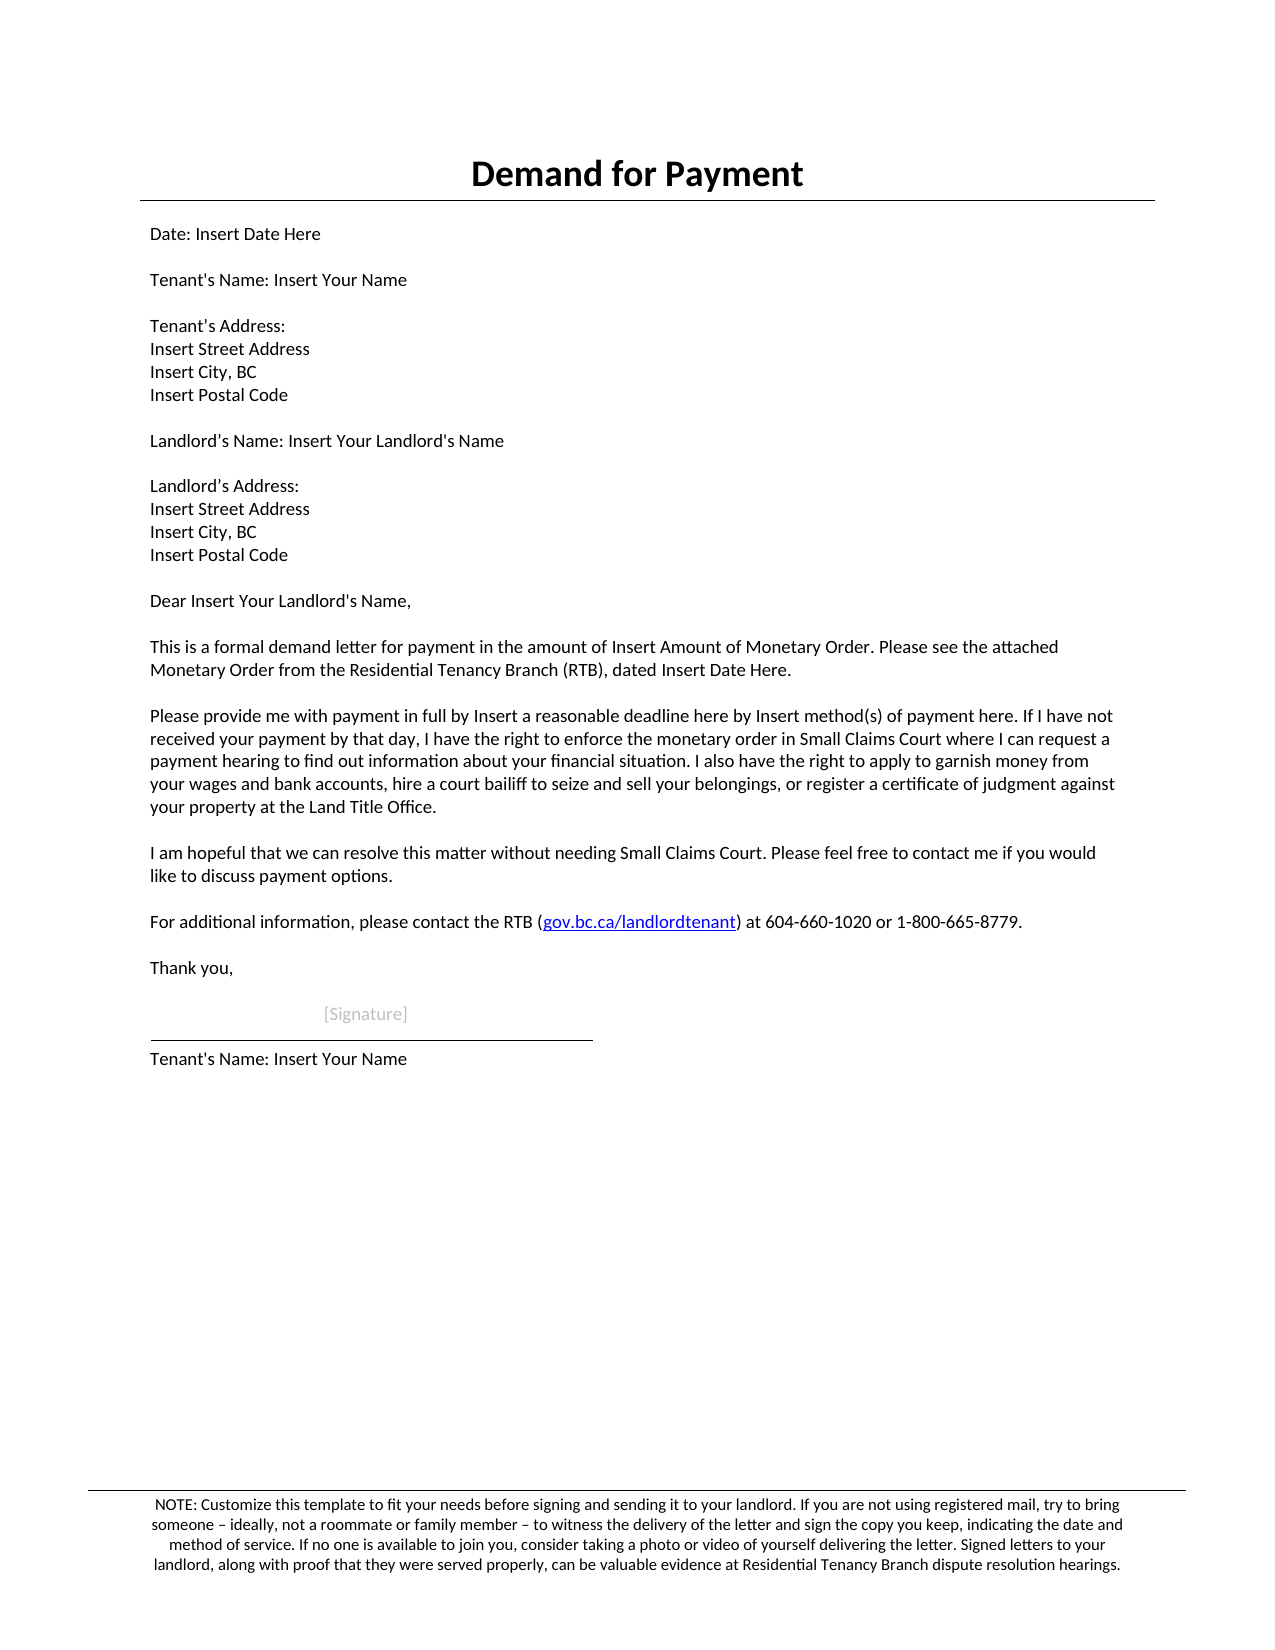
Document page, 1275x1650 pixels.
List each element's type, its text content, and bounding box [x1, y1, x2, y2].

text I am hopeful that we can resolve this matter without needing Small Claims Court. Please feel free to contact me if you would like to discuss payment options. [150, 841, 1125, 887]
text Tenant's Name: Insert Your Name Tenant’s Address: Insert Street Address [150, 268, 1125, 360]
text Insert Street Address [150, 497, 1125, 520]
text Dear Insert Your Landlord's Name, [150, 589, 1125, 612]
text Please provide me with payment in full by Insert a reasonable deadline here by Insert method(s) of payment here. If I have not received your payment by that day, I have the right to enforce the monetary order in Small Claims Court where I can request a payment hearing to find out information about your financial situation. I also have the right to apply to garnish money from your wages and bank accounts, hire a court bailiff to seize and sell your belongings, or register a certificate of judgment against your property at the Land Title Office. [150, 704, 1125, 818]
text For additional information, please contact the RTB (gov.bc.ca/landlordtenant) at 604-660-1020 or 1-800-665-8779. [150, 910, 1125, 933]
text Insert City, BC Insert Postal Code [150, 360, 1125, 406]
text This is a formal demand letter for payment in the amount of Insert Amount of Monetary Order. Please see the attached Monetary Order from the Residential Tenancy Branch (RTB), dated Insert Date Here. [150, 635, 1125, 681]
text Insert City, BC Insert Postal Code [150, 520, 1125, 566]
text Demand for Payment [150, 150, 1125, 196]
text Thank you, [150, 956, 1125, 979]
text Date: Insert Date Here [150, 222, 1125, 245]
text Tenant's Name: Insert Your Name [150, 1024, 1125, 1070]
text [Signature] [150, 1002, 1125, 1024]
text Landlord’s Name: Insert Your Landlord's Name Landlord’s Address: [150, 429, 1125, 497]
